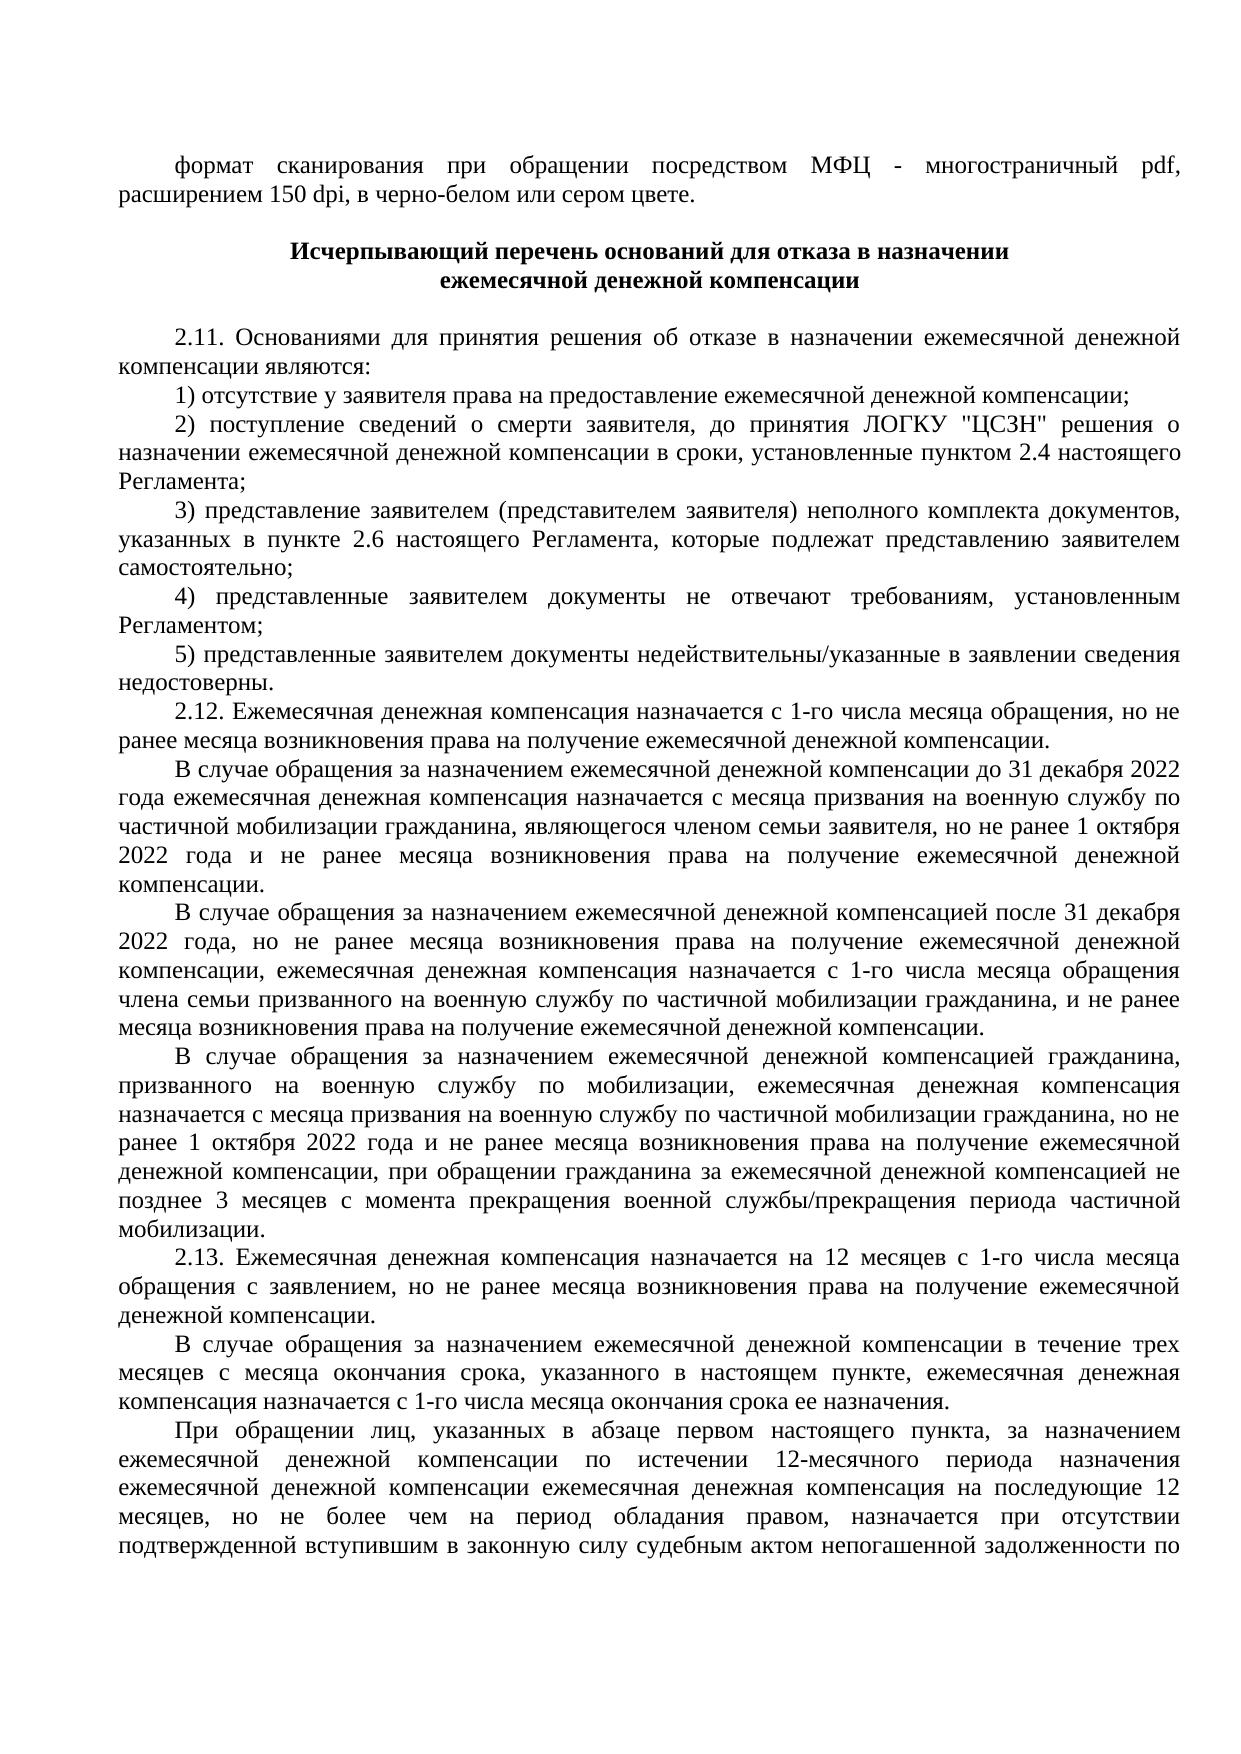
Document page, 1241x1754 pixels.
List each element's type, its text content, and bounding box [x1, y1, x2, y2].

text 1) отсутствие у заявителя права на предоставление ежемесячной денежной компенсации; [118, 380, 1181, 409]
text Исчерпывающий перечень оснований для отказа в назначении [118, 236, 1181, 265]
text В случае обращения за назначением ежемесячной денежной компенсации до 31 декабря 2022 года ежемесячная денежная компенсация назначается с месяца призвания на военную службу по частичной мобилизации гражданина, являющегося членом семьи заявителя, но не ранее 1 октября 2022 года и не ранее месяца возникновения права на получение ежемесячной денежной компенсации. [118, 754, 1181, 897]
text 2.11. Основаниями для принятия решения об отказе в назначении ежемесячной денежной компенсации являются: [118, 322, 1181, 380]
text 4) представленные заявителем документы не отвечают требованиям, установленным Регламентом; [118, 581, 1181, 639]
text 2.13. Ежемесячная денежная компенсация назначается на 12 месяцев с 1-го числа месяца обращения с заявлением, но не ранее месяца возникновения права на получение ежемесячной денежной компенсации. [118, 1242, 1181, 1329]
text В случае обращения за назначением ежемесячной денежной компенсацией гражданина, призванного на военную службу по мобилизации, ежемесячная денежная компенсация назначается с месяца призвания на военную службу по частичной мобилизации гражданина, но не ранее 1 октября 2022 года и не ранее месяца возникновения права на получение ежемесячной денежной компенсации, при обращении гражданина за ежемесячной денежной компенсацией не позднее 3 месяцев с момента прекращения военной службы/прекращения периода частичной мобилизации. [118, 1041, 1181, 1242]
text 3) представление заявителем (представителем заявителя) неполного комплекта документов, указанных в пункте 2.6 настоящего Регламента, которые подлежат представлению заявителем самостоятельно; [118, 495, 1181, 581]
text 2.12. Ежемесячная денежная компенсация назначается с 1-го числа месяца обращения, но не ранее месяца возникновения права на получение ежемесячной денежной компенсации. [118, 696, 1181, 754]
text В случае обращения за назначением ежемесячной денежной компенсацией после 31 декабря 2022 года, но не ранее месяца возникновения права на получение ежемесячной денежной компенсации, ежемесячная денежная компенсация назначается с 1-го числа месяца обращения члена семьи призванного на военную службу по частичной мобилизации гражданина, и не ранее месяца возникновения права на получение ежемесячной денежной компенсации. [118, 897, 1181, 1041]
text 5) представленные заявителем документы недействительны/указанные в заявлении сведения недостоверны. [118, 639, 1181, 696]
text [118, 1415, 1181, 1559]
text ежемесячной денежной компенсации [118, 265, 1181, 294]
text формат сканирования при обращении посредством МФЦ - многостраничный pdf, расширением 150 dpi, в черно-белом или сером цвете. [118, 150, 1181, 207]
text 2) поступление сведений о смерти заявителя, до принятия ЛОГКУ "ЦСЗН" решения о назначении ежемесячной денежной компенсации в сроки, установленные пунктом 2.4 настоящего Регламента; [118, 409, 1181, 495]
text В случае обращения за назначением ежемесячной денежной компенсации в течение трех месяцев с месяца окончания срока, указанного в настоящем пункте, ежемесячная денежная компенсация назначается с 1-го числа месяца окончания срока ее назначения. [118, 1329, 1181, 1415]
